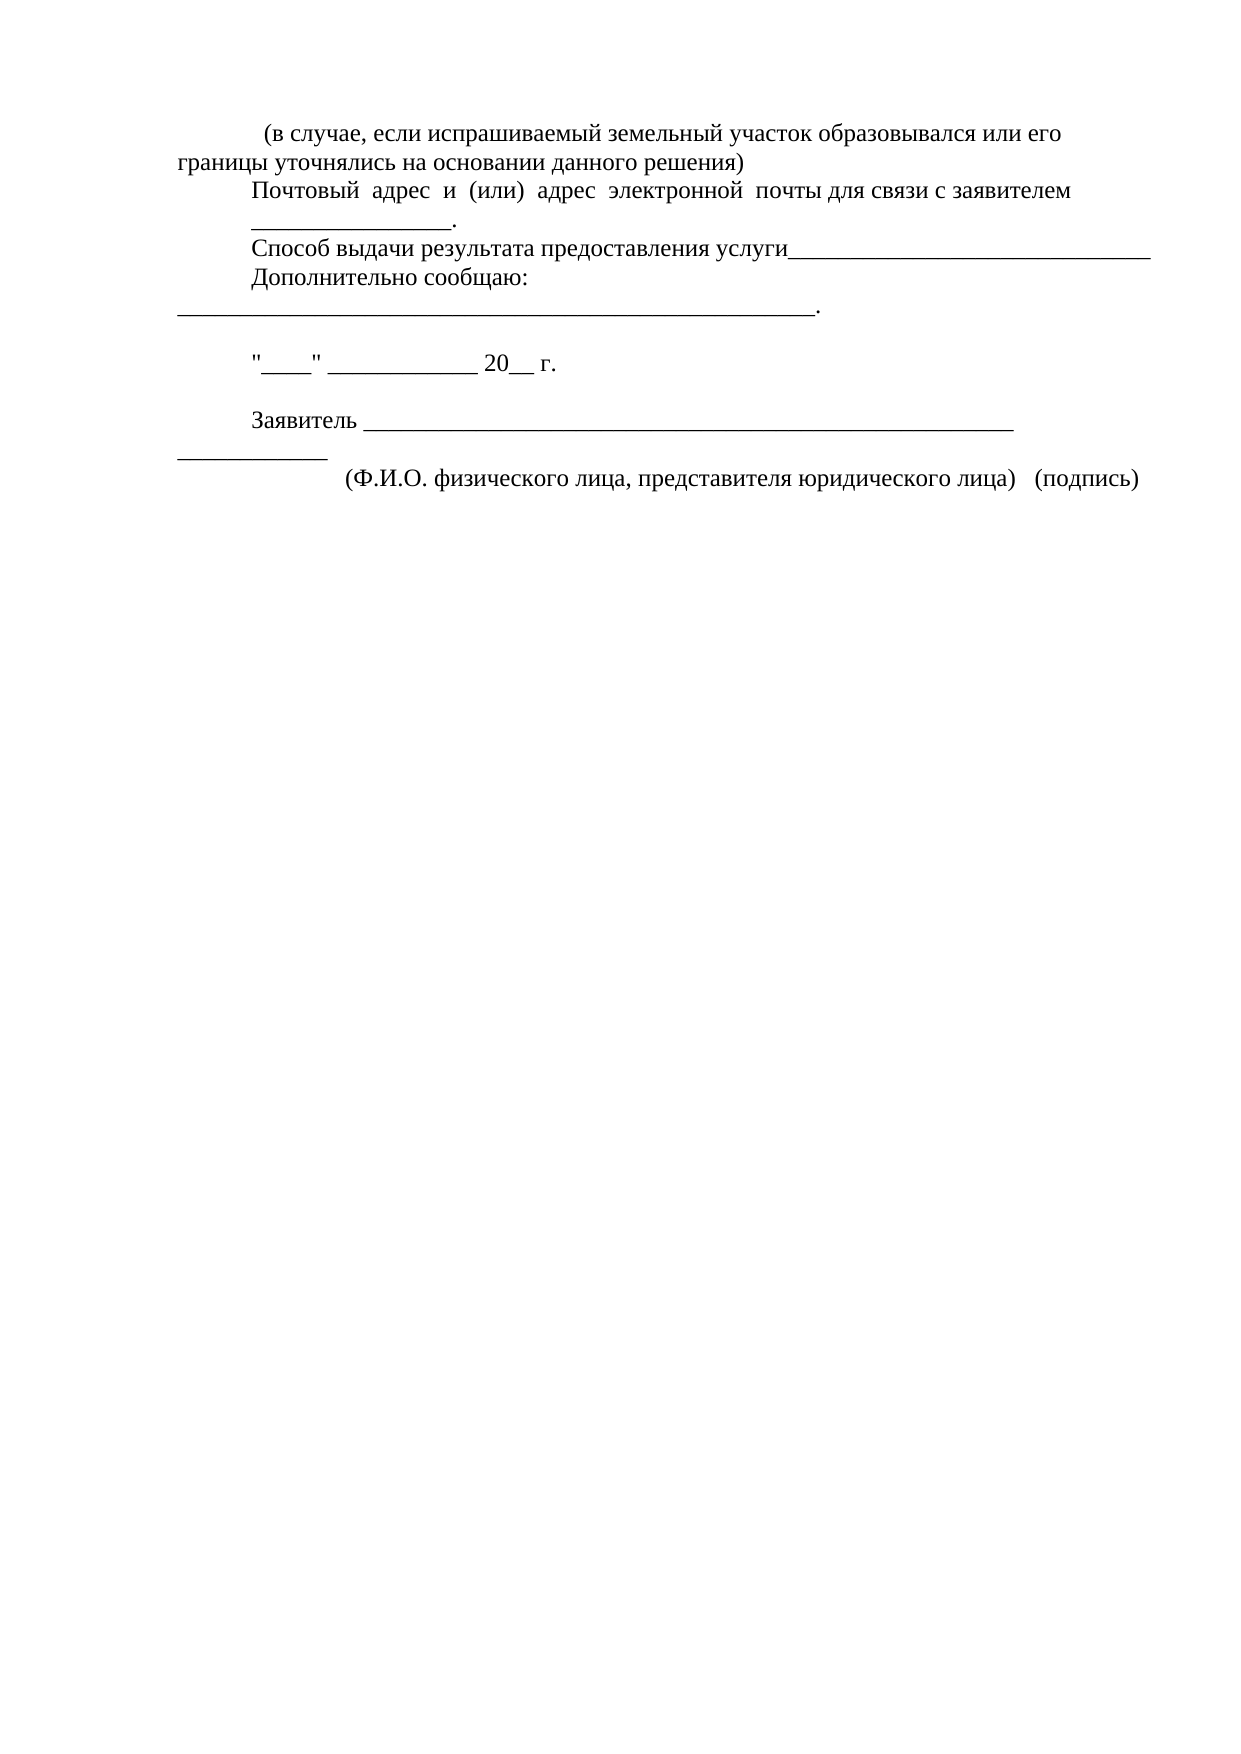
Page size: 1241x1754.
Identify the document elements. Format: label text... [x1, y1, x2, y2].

text (в случае, если испрашиваемый земельный участок образовывался или его границы уточнялись на основании данного решения) [177, 118, 1152, 176]
text (Ф.И.О. физического лица, представителя юридического лица) (подпись) [177, 463, 1152, 492]
text Дополнительно сообщаю: ___________________________________________________. [177, 262, 1152, 319]
text "____" ____________ 20__ г. [177, 348, 1152, 377]
text Заявитель ____________________________________________________ ____________ [177, 406, 1152, 463]
text ________________. [177, 204, 1152, 233]
text Почтовый адрес и (или) адрес электронной почты для связи с заявителем [177, 176, 1152, 204]
text Способ выдачи результата предоставления услуги_____________________________ [177, 233, 1152, 262]
